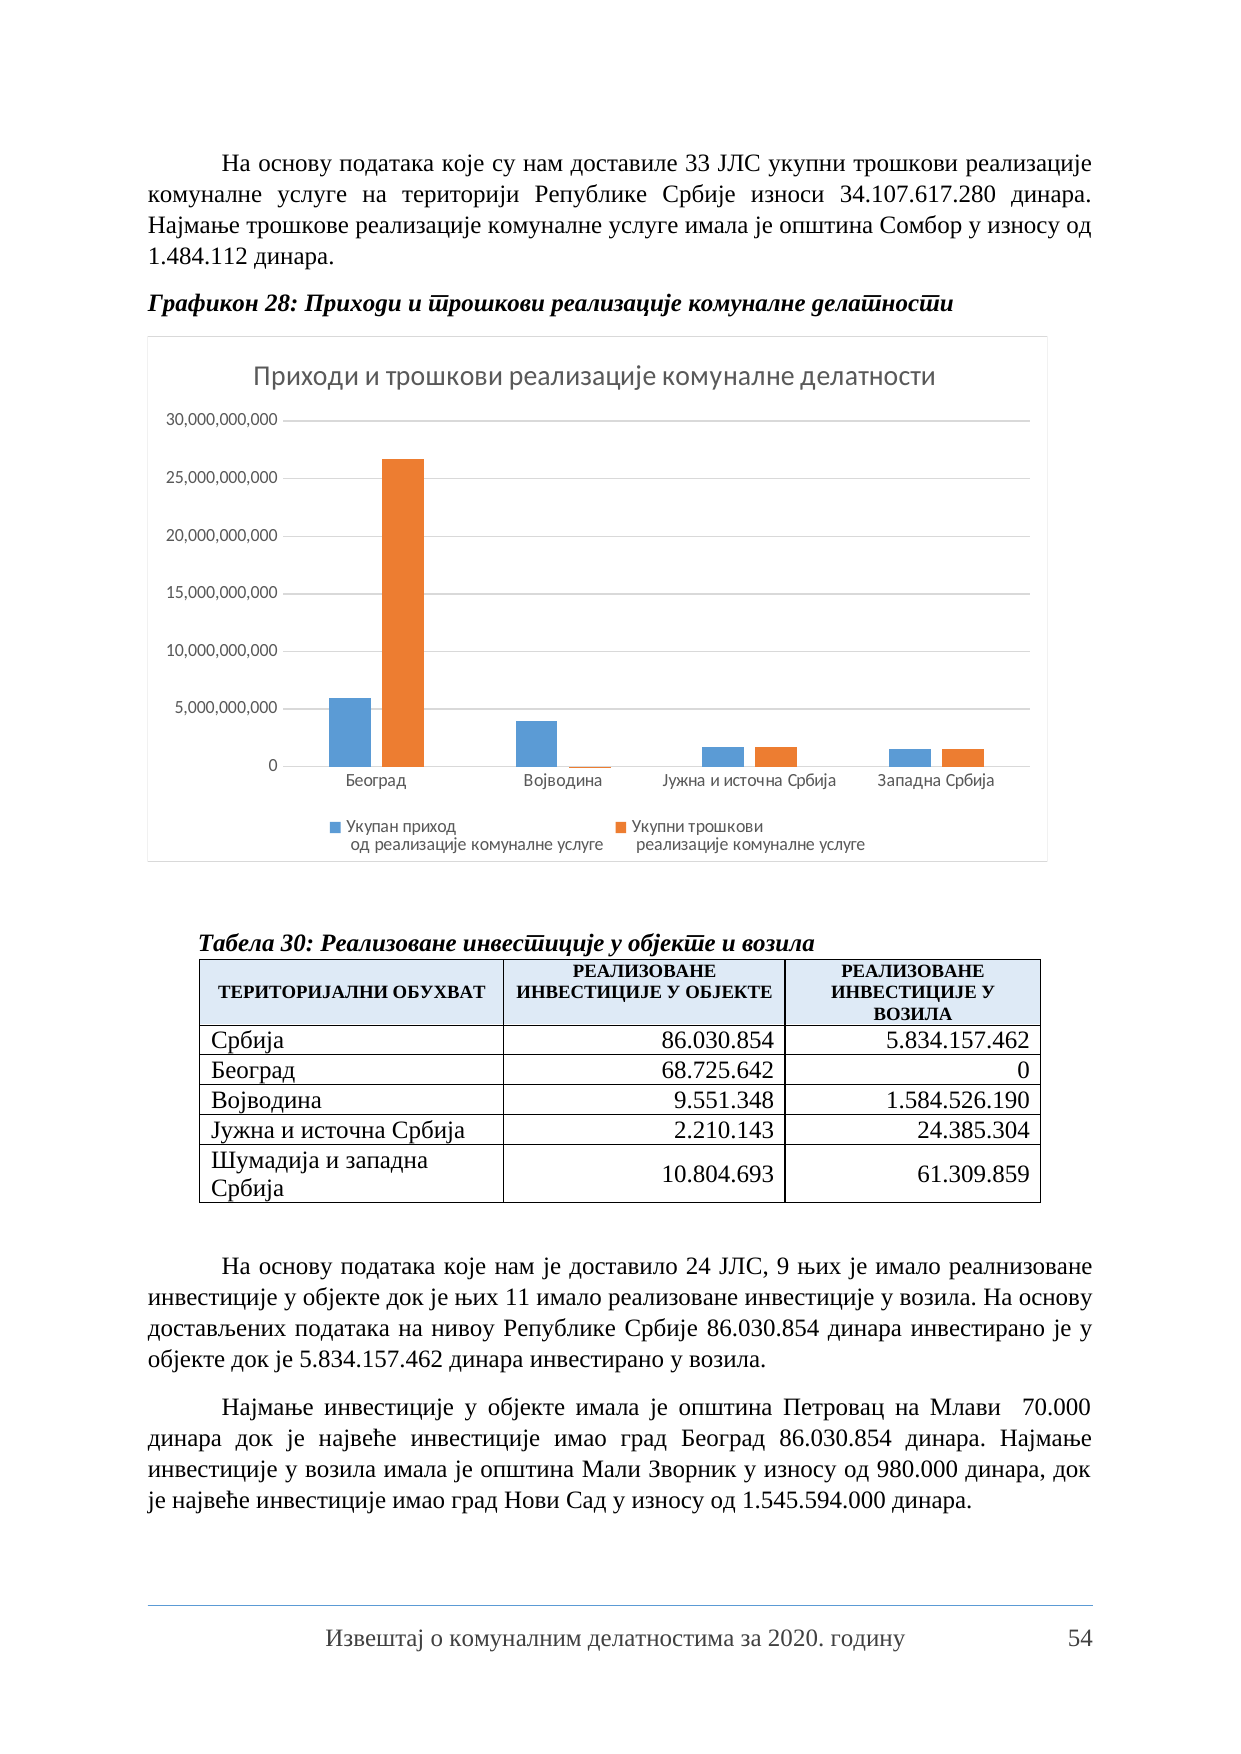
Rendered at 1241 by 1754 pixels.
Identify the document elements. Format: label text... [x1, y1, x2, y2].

table_cell 9.551.348 [504, 1085, 784, 1114]
text На основу података које су нам доставиле 33 ЈЛС укупни трошкови реализације комуналне услуге на територији Републике Србије износи 34.107.617.280 динара. Најмање трошкове реализације комуналне услуге имала је општина Сомбор у износу од 1.484.112 динара. [148, 148, 1093, 269]
table_cell 1.584.526.190 [786, 1085, 1040, 1114]
table_cell 2.210.143 [504, 1115, 784, 1144]
table_cell 5.834.157.462 [786, 1026, 1040, 1054]
table_cell 86.030.854 [504, 1026, 784, 1054]
table_header РЕАЛИЗОВАНЕ ИНВЕСТИЦИЈЕ У ОБЈЕКТЕ [504, 960, 784, 1024]
table_cell 68.725.642 [504, 1055, 784, 1084]
table_cell Јужна и источна Србија [200, 1115, 503, 1144]
table_header ТЕРИТОРИЈАЛНИ ОБУХВАТ [200, 960, 503, 1024]
table_header РЕАЛИЗОВАНЕ ИНВЕСТИЦИЈЕ У ВОЗИЛА [786, 960, 1040, 1024]
table_cell Београд [200, 1055, 503, 1084]
table_cell Шумадија и западна Србија [200, 1145, 503, 1202]
text Графикон 28: Приходи и трошкови реализације комуналне делатности [148, 288, 1093, 317]
text На основу података које нам je доставилo 24 ЈЛС, 9 њих је имало реалнизоване инвестиције у објекте док је њих 11 имало реализоване инвестиције у возила. На основу достављених података на нивоу Републике Србије 86.030.854 динара инвестирано је у објекте док је 5.834.157.462 динара инвестирано у возила. [148, 1251, 1093, 1373]
text Табела 30: Реализоване инвестиције у објекте и возила [148, 928, 1093, 957]
table_cell Војводина [200, 1085, 503, 1114]
text Најмање инвестиције у објекте имала је општина Петровац на Млави 70.000 динара док је највеће инвестиције имао град Београд 86.030.854 динара. Најмање инвестиције у возила имала је општина Мали Зворник у износу од 980.000 динара, док је највеће инвестиције имао град Нови Сад у износу од 1.545.594.000 динара. [148, 1392, 1093, 1514]
table_cell Србија [200, 1026, 503, 1054]
table_cell 10.804.693 [504, 1145, 784, 1202]
table_cell 24.385.304 [786, 1115, 1040, 1144]
table_cell 61.309.859 [786, 1145, 1040, 1202]
table_cell 0 [786, 1055, 1040, 1084]
